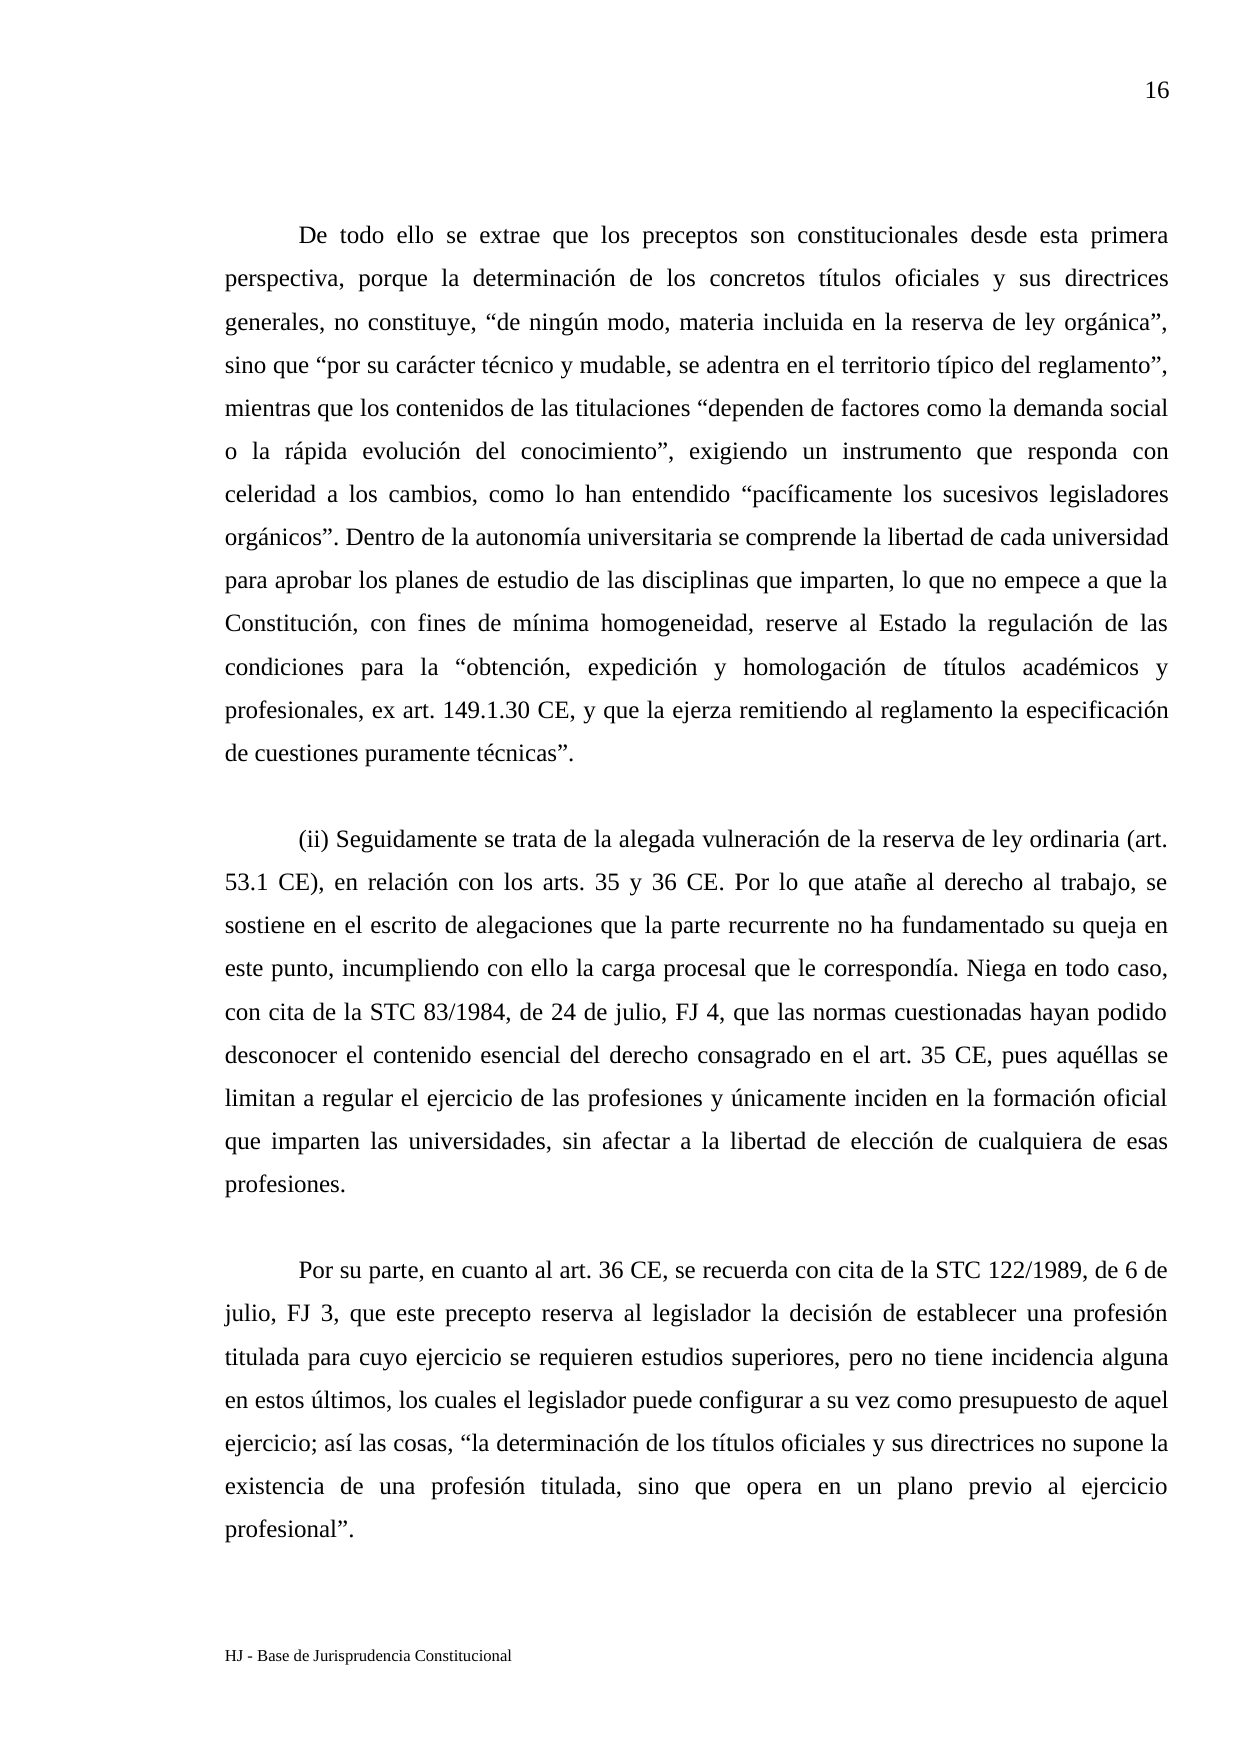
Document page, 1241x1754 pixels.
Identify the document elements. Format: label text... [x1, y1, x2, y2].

text (ii) Seguidamente se trata de la alegada vulneración de la reserva de ley ordinaria (art. 53.1 CE), en relación con los arts. 35 y 36 CE. Por lo que atañe al derecho al trabajo, se sostiene en el escrito de alegaciones que la parte recurrente no ha fundamentado su queja en este punto, incumpliendo con ello la carga procesal que le correspondía. Niega en todo caso, con cita de la STC 83/1984, de 24 de julio, FJ 4, que las normas cuestionadas hayan podido desconocer el contenido esencial del derecho consagrado en el art. 35 CE, pues aquéllas se limitan a regular el ejercicio de las profesiones y únicamente inciden en la formación oficial que imparten las universidades, sin afectar a la libertad de elección de cualquiera de esas profesiones. [224, 824, 1169, 1198]
text De todo ello se extrae que los preceptos son constitucionales desde esta primera perspectiva, porque la determinación de los concretos títulos oficiales y sus directrices generales, no constituye, “de ningún modo, materia incluida en la reserva de ley orgánica”, sino que “por su carácter técnico y mudable, se adentra en el territorio típico del reglamento”, mientras que los contenidos de las titulaciones “dependen de factores como la demanda social o la rápida evolución del conocimiento”, exigiendo un instrumento que responda con celeridad a los cambios, como lo han entendido “pacíficamente los sucesivos legisladores orgánicos”. Dentro de la autonomía universitaria se comprende la libertad de cada universidad para aprobar los planes de estudio de las disciplinas que imparten, lo que no empece a que la Constitución, con fines de mínima homogeneidad, reserve al Estado la regulación de las condiciones para la “obtención, expedición y homologación de títulos académicos y profesionales, ex art. 149.1.30 CE, y que la ejerza remitiendo al reglamento la especificación de cuestiones puramente técnicas”. [224, 220, 1169, 767]
text Por su parte, en cuanto al art. 36 CE, se recuerda con cita de la STC 122/1989, de 6 de julio, FJ 3, que este precepto reserva al legislador la decisión de establecer una profesión titulada para cuyo ejercicio se requieren estudios superiores, pero no tiene incidencia alguna en estos últimos, los cuales el legislador puede configurar a su vez como presupuesto de aquel ejercicio; así las cosas, “la determinación de los títulos oficiales y sus directrices no supone la existencia de una profesión titulada, sino que opera en un plano previo al ejercicio profesional”. [224, 1255, 1169, 1543]
